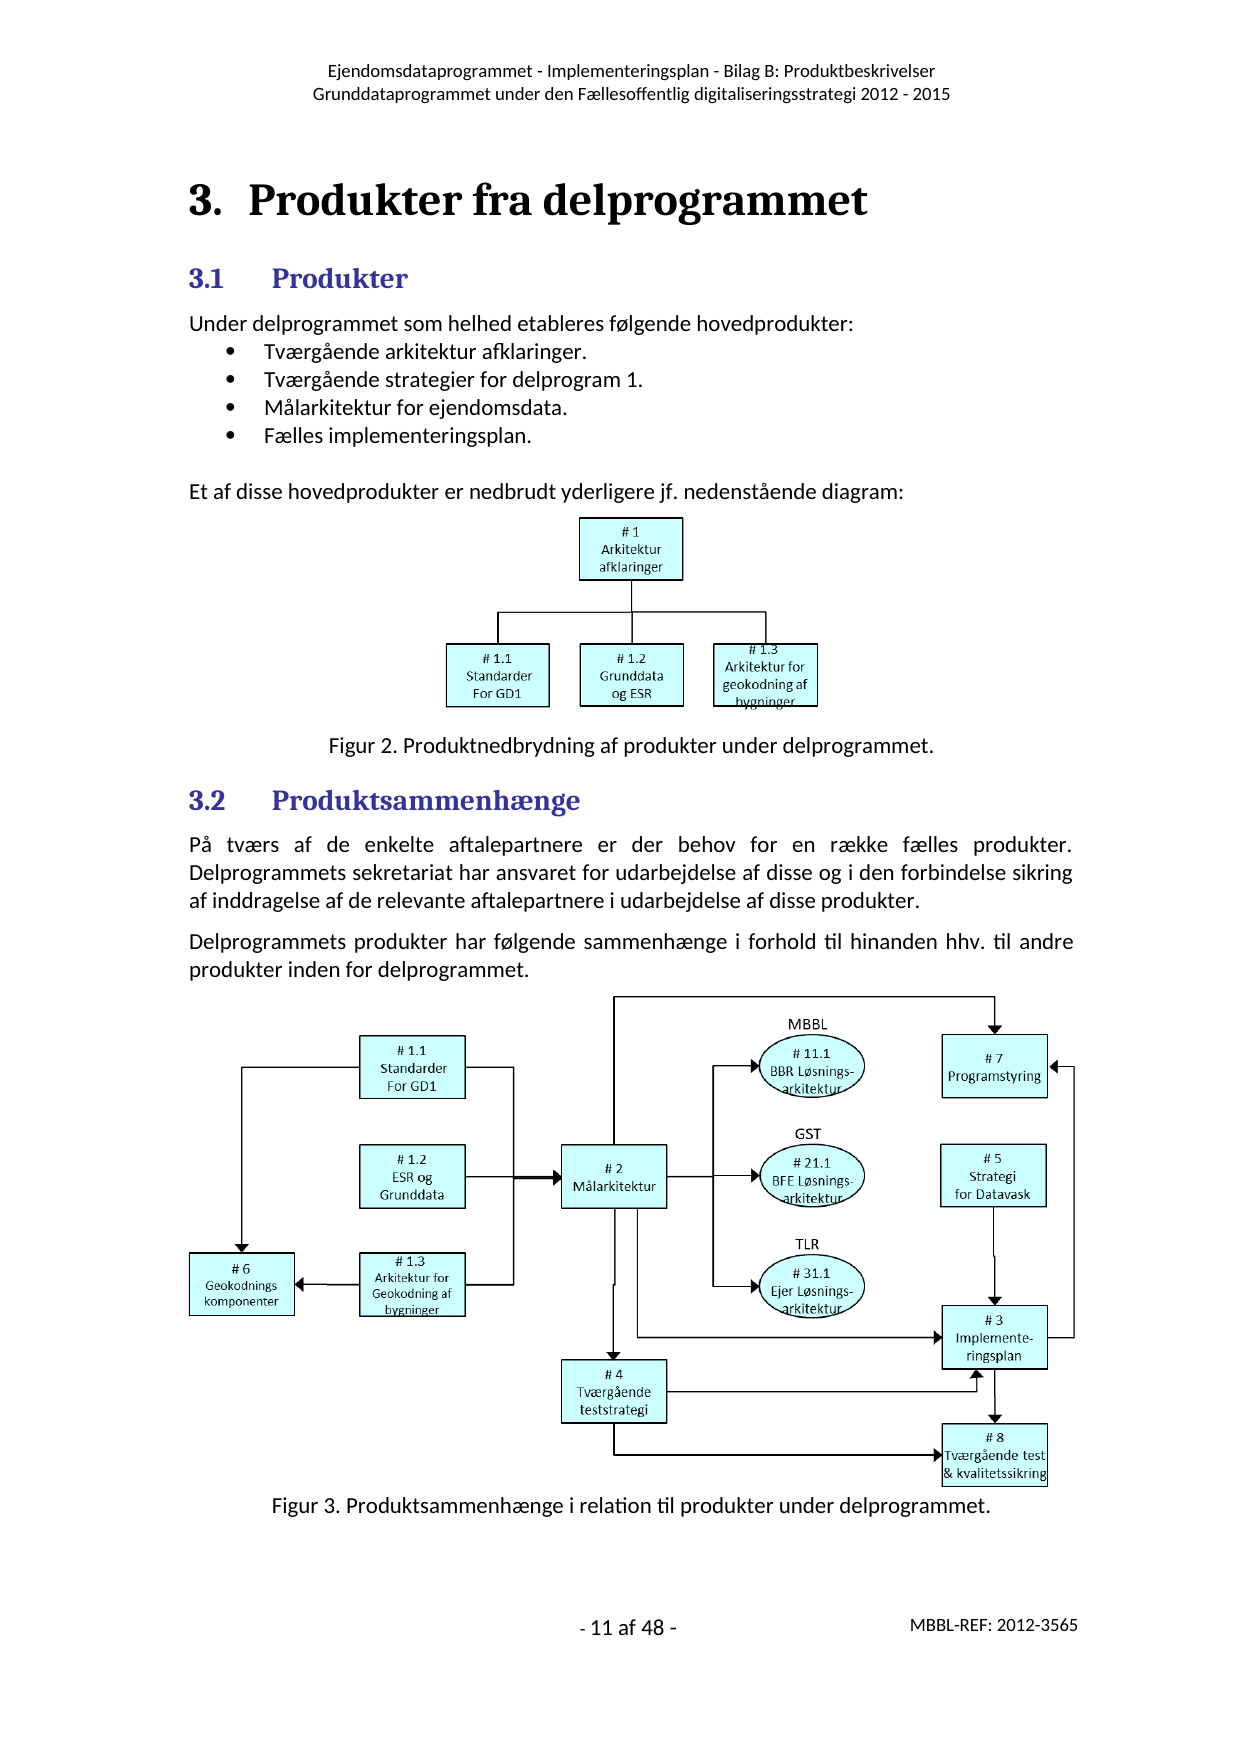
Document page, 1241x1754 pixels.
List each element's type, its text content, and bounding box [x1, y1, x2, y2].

text Et af disse hovedprodukter er nedbrudt yderligere jf. nedenstående diagram: [189, 477, 1075, 505]
text Figur 2. Produktnedbrydning af produkter under delprogrammet. [189, 731, 1075, 759]
picture [188, 995, 1075, 1491]
text Under delprogrammet som helhed etableres følgende hovedprodukter: [189, 309, 1075, 337]
text På tværs af de enkelte aftalepartnere er der behov for en række fælles produkter. Delprogrammets sekretariat har ansvaret for udarbejdelse af disse og i den forbindelse sikring af inddragelse af de relevante aftalepartnere i udarbejdelse af disse produkter. [189, 830, 1075, 914]
list Fælles implementeringsplan. [226, 421, 1075, 449]
list Målarkitektur for ejendomsdata. [226, 393, 1075, 421]
subtitle Produktsammenhænge [189, 784, 1075, 817]
text Delprogrammets produkter har følgende sammenhænge i forhold til hinanden hhv. til andre produkter inden for delprogrammet. [189, 927, 1075, 983]
picture [445, 517, 818, 719]
subtitle Produkter [189, 262, 1075, 296]
list Tværgående strategier for delprogram 1. [226, 365, 1075, 393]
list Tværgående arkitektur afklaringer. [226, 337, 1075, 365]
text Figur 3. Produktsammenhænge i relation til produkter under delprogrammet. [189, 1491, 1075, 1519]
subtitle Produkter fra delprogrammet [189, 174, 1075, 227]
